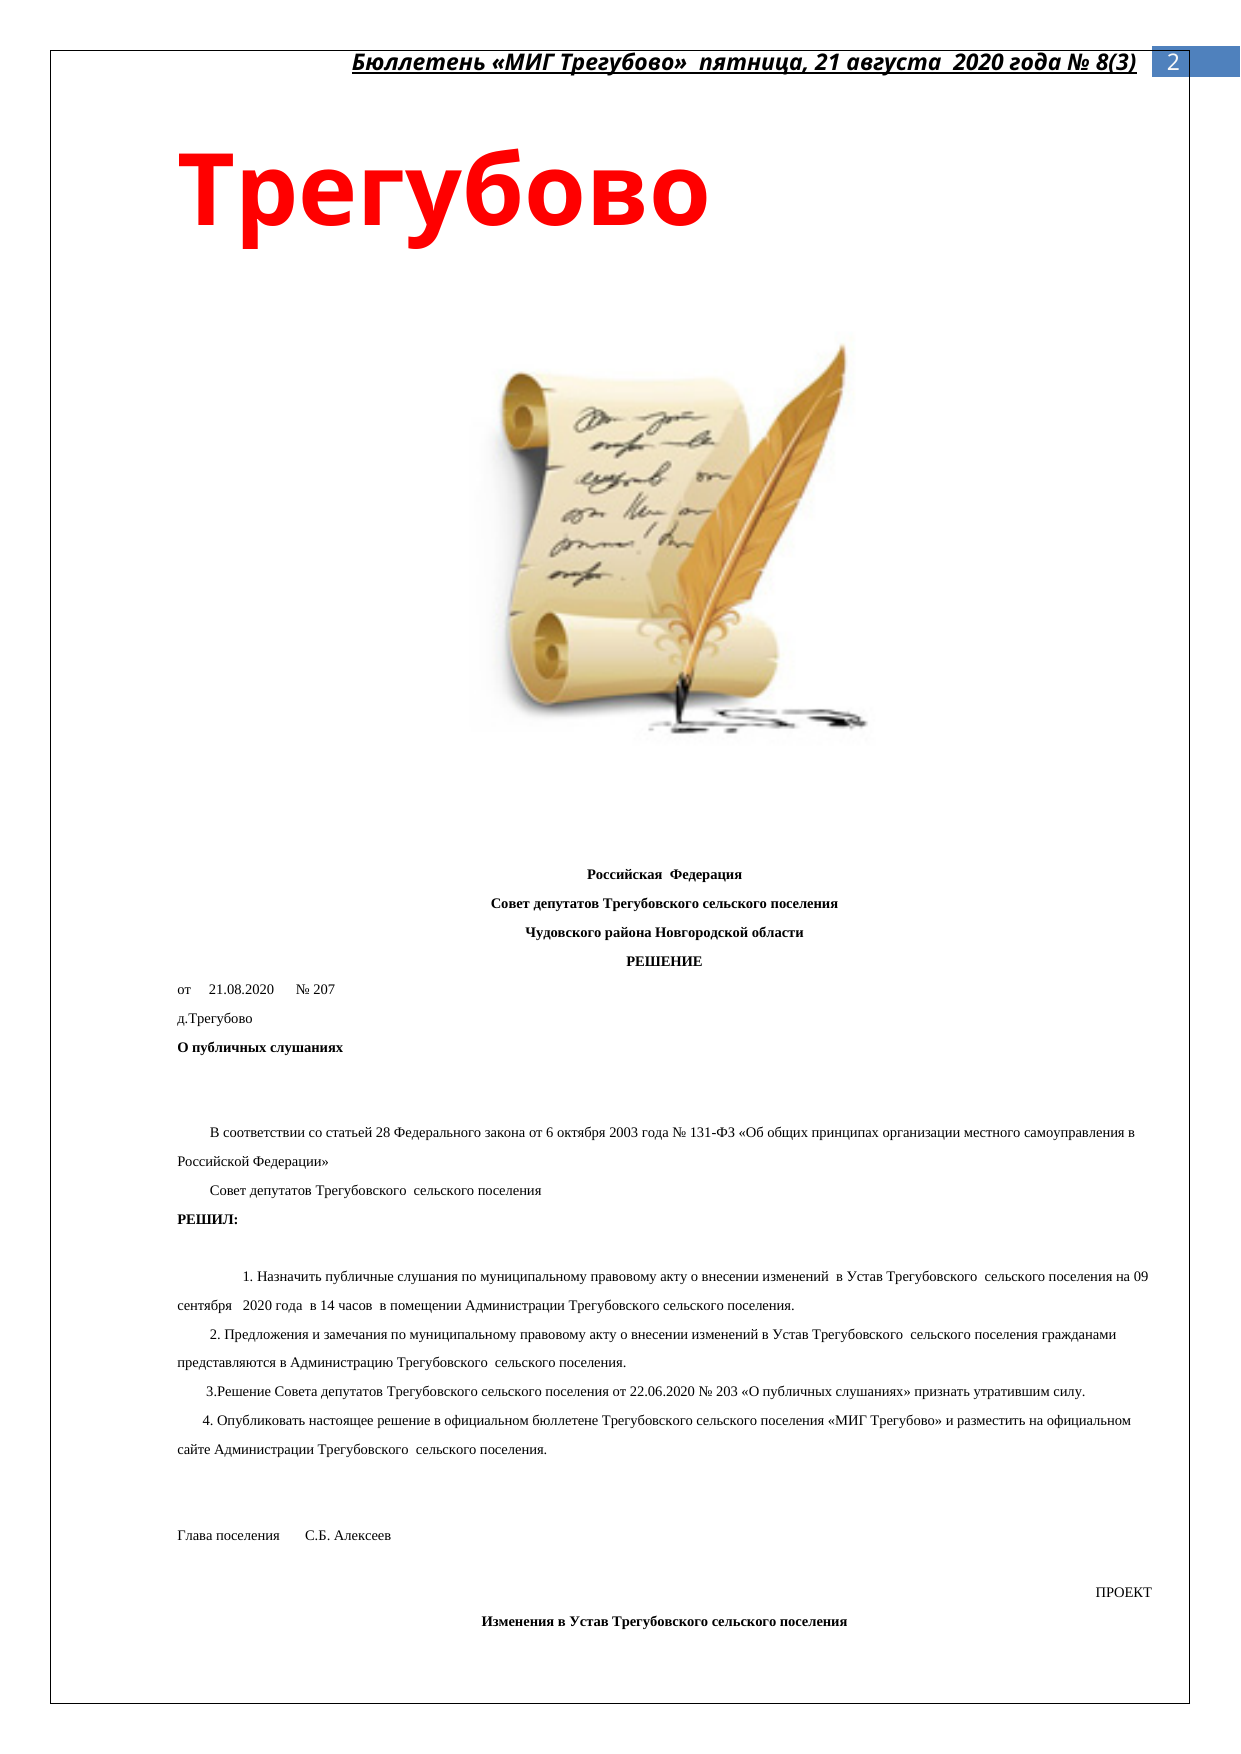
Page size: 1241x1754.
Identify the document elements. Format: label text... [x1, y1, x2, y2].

text В соответствии со статьей 28 Федерального закона от 6 октября 2003 года № 131-ФЗ «Об общих принципах организации местного самоуправления в Российской Федерации» [177, 1112, 1152, 1170]
text Чудовского района Новгородской области [177, 912, 1152, 940]
text Трегубово [177, 118, 1152, 254]
table_header О публичных слушаниях [166, 1027, 552, 1055]
picture [413, 295, 916, 790]
text д.Трегубово [177, 998, 1152, 1027]
text Глава поселения С.Б. Алексеев [177, 1515, 1152, 1543]
text от 21.08.2020 № 207 [177, 969, 1152, 998]
text 2. Предложения и замечания по муниципальному правовому акту о внесении изменений в Устав Трегубовского сельского поселения гражданами представляются в Администрацию Трегубовского сельского поселения. [177, 1313, 1152, 1371]
text РЕШИЛ: [177, 1198, 1152, 1227]
text 1. Назначить публичные слушания по муниципальному правовому акту о внесении изменений в Устав Трегубовского сельского поселения на 09 сентября 2020 года в 14 часов в помещении Администрации Трегубовского сельского поселения. [177, 1256, 1152, 1313]
text 4. Опубликовать настоящее решение в официальном бюллетене Трегубовского сельского поселения «МИГ Трегубово» и разместить на официальном сайте Администрации Трегубовского сельского поселения. [177, 1400, 1152, 1457]
text Совет депутатов Трегубовского сельского поселения [177, 883, 1152, 912]
text 3.Решение Совета депутатов Трегубовского сельского поселения от 22.06.2020 № 203 «О публичных слушаниях» признать утратившим силу. [177, 1371, 1152, 1400]
text Российская Федерация [177, 854, 1152, 883]
text Изменения в Устав Трегубовского сельского поселения [177, 1601, 1152, 1630]
text РЕШЕНИЕ [177, 940, 1152, 969]
text Совет депутатов Трегубовского сельского поселения [177, 1170, 1152, 1198]
text ПРОЕКТ [177, 1572, 1152, 1601]
